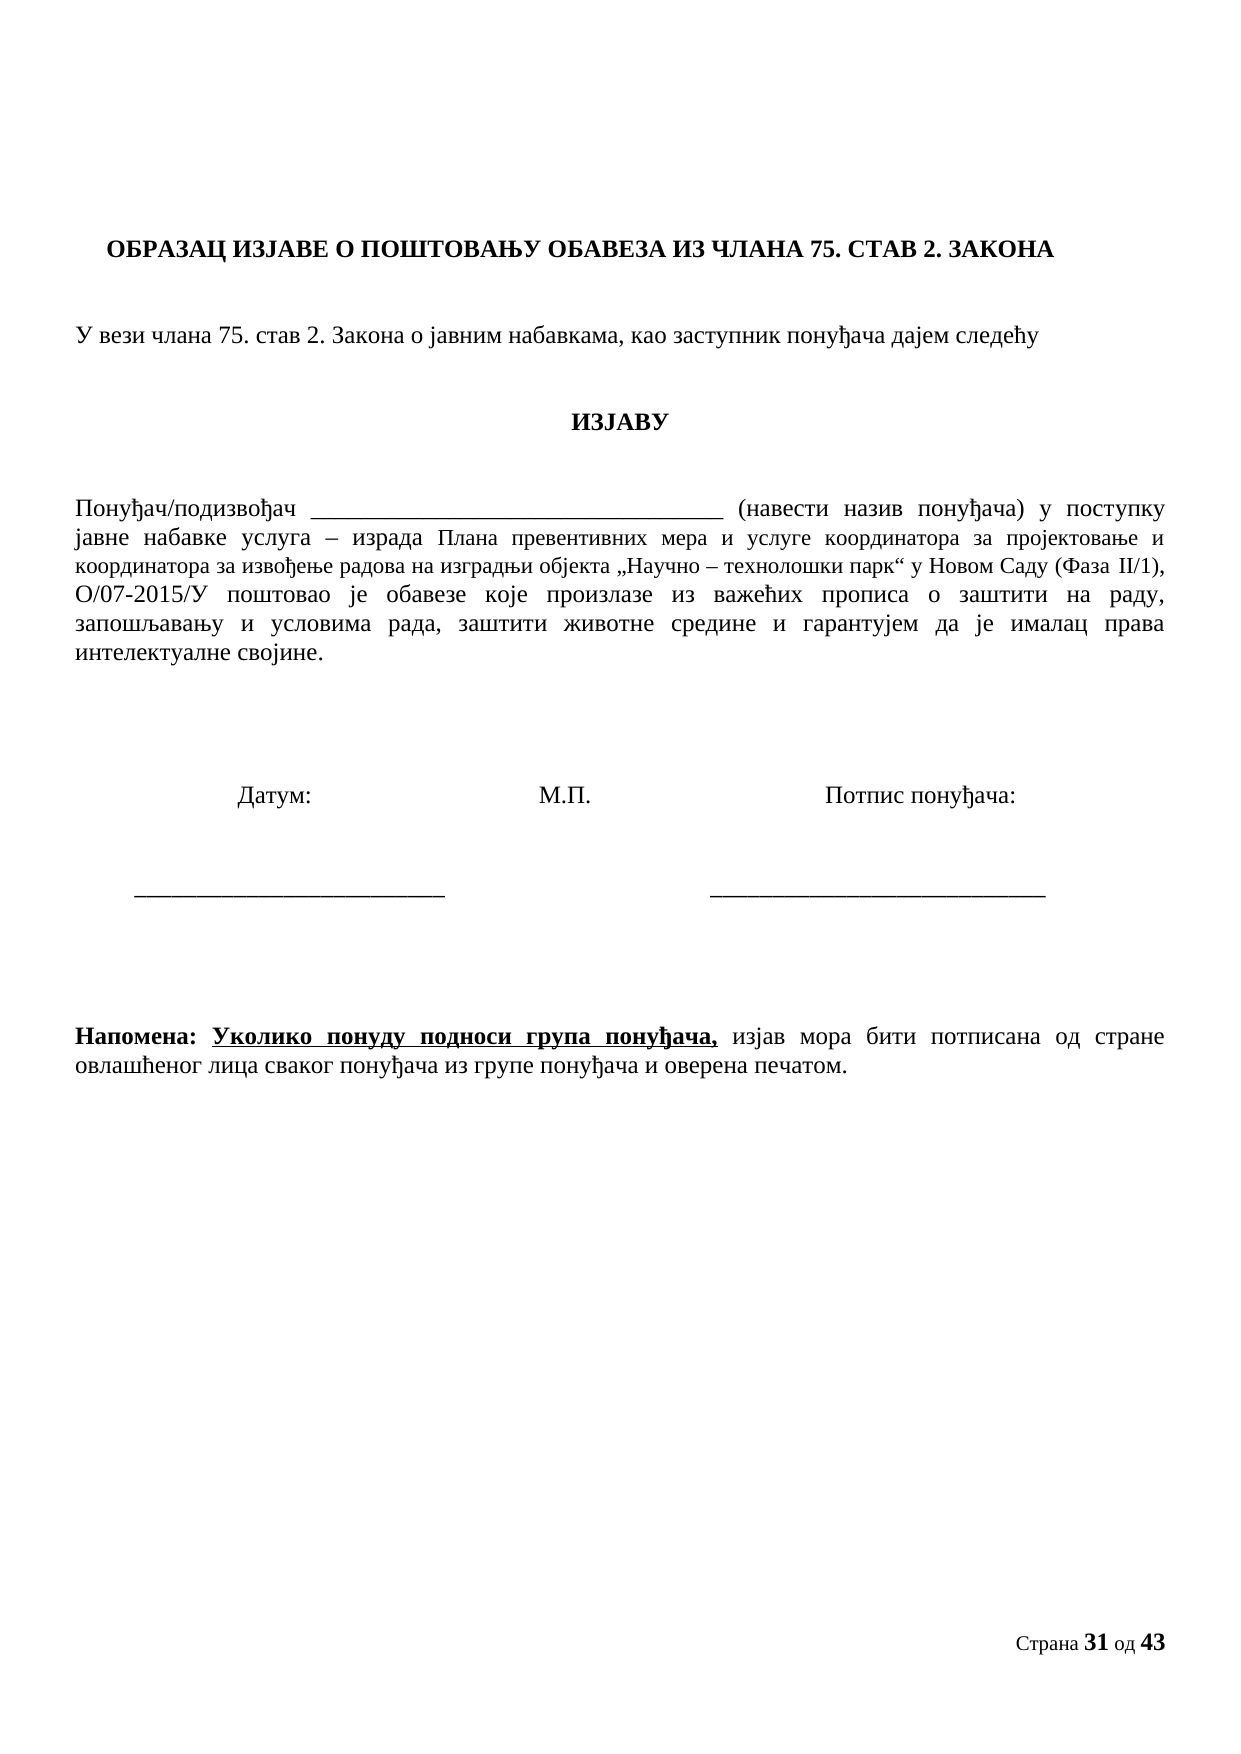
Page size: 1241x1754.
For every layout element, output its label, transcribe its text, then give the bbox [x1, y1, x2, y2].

text Напомена: Уколико понуду подноси група понуђача, изјав мора бити потписана од стране овлашћеног лица сваког понуђача из групе понуђача и оверена печатом. [75, 1021, 1165, 1078]
text Датум: М.П. Потпис понуђача: [75, 780, 1165, 809]
text _________________________ ___________________________ [75, 870, 1165, 901]
text У вези члана 75. став 2. Закона о јавним набавкама, као заступник понуђача дајем следећу [75, 320, 1165, 349]
text ИЗЈАВУ [75, 407, 1165, 435]
text ОБРАЗАЦ ИЗЈАВЕ О ПОШТОВАЊУ ОБАВЕЗА ИЗ ЧЛАНА 75. СТАВ 2. ЗАКОНА [75, 234, 1165, 263]
text Понуђач/подизвођач _________________________________ (навести назив понуђача) у поступку јавне набавке услуга – израда Плана превентивних мера и услуге координатора за пројектовање и координатора за извођење радова на изградњи објекта „Научно – технолошки парк“ у Новом Саду (Фаза II/1), О/07-2015/У поштовао је обавезе које произлазе из важећих прописа о заштити на раду, запошљавању и условима рада, заштити животне средине и гарантујем да је ималац права интелектуалне својине. [75, 493, 1165, 665]
